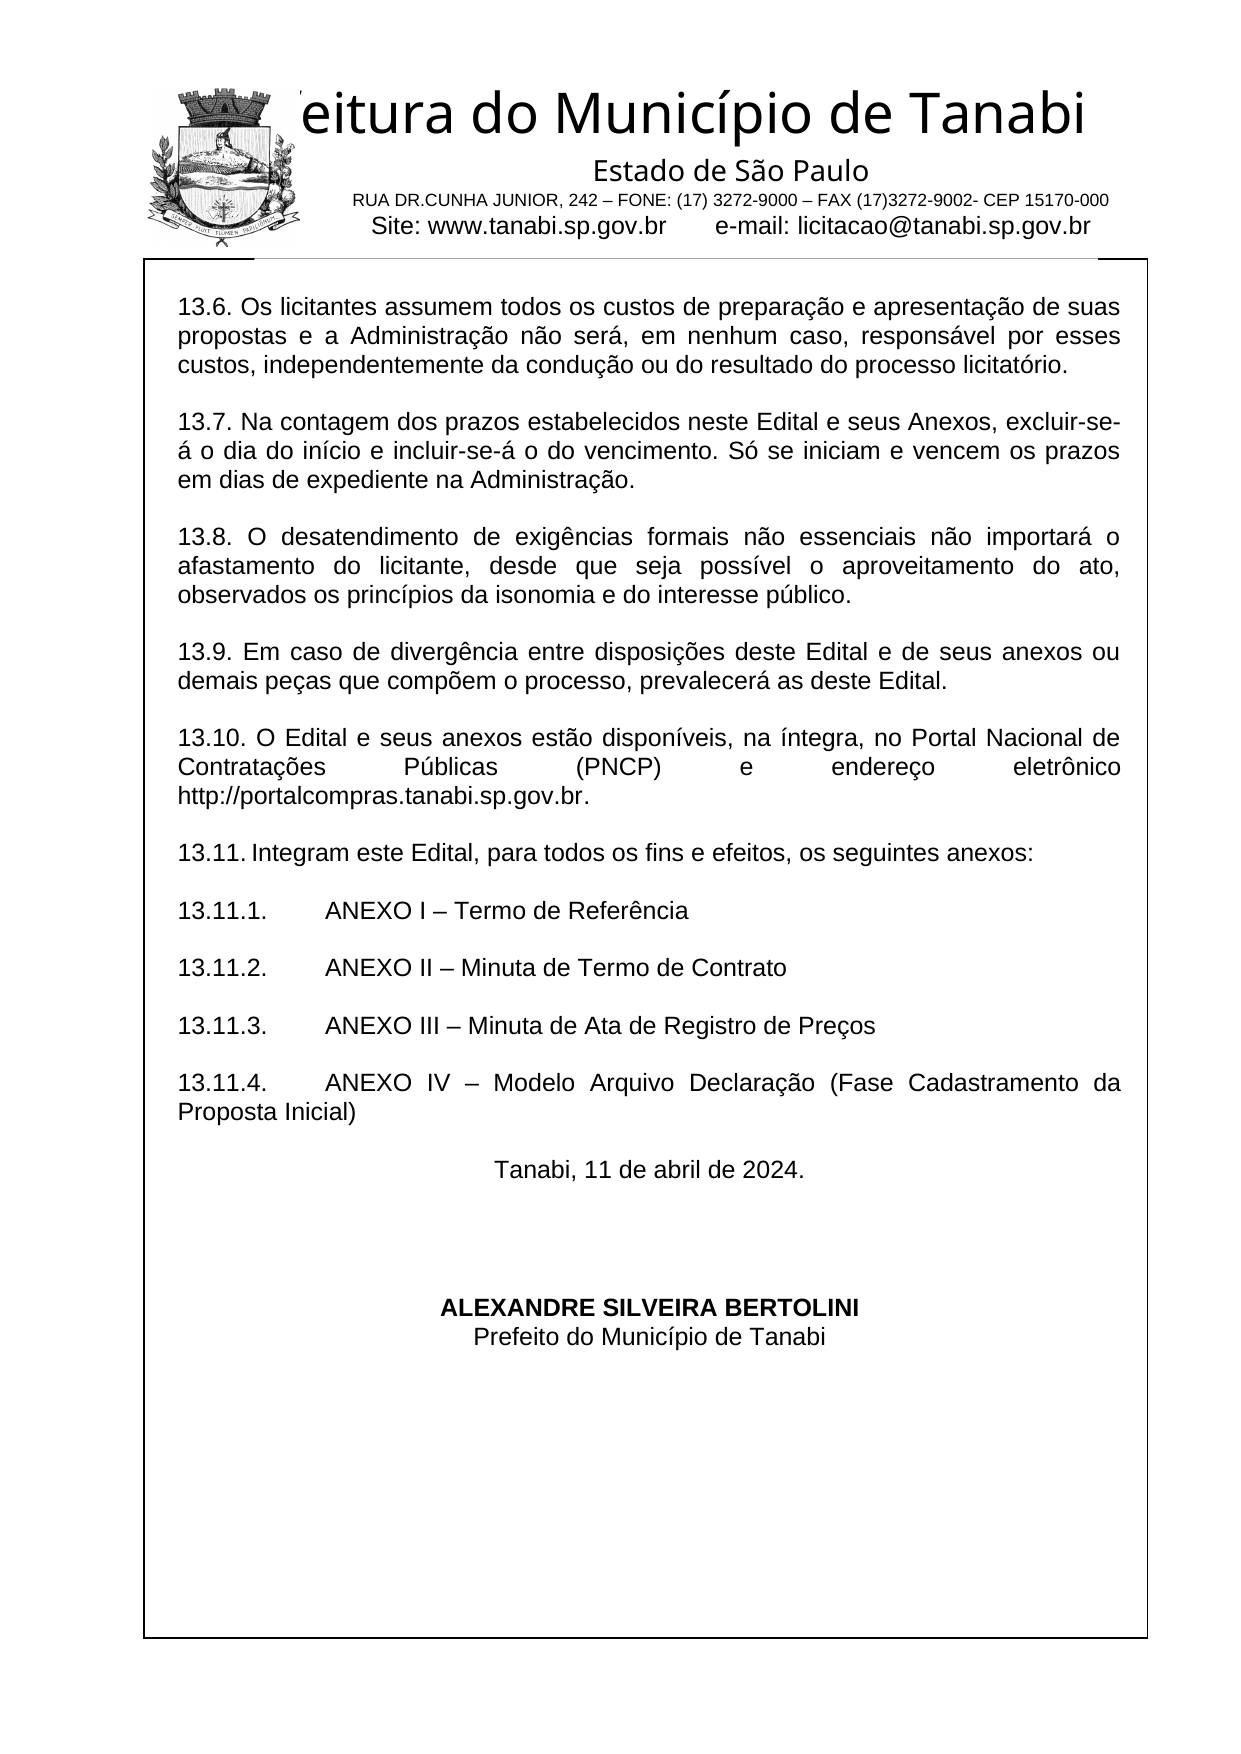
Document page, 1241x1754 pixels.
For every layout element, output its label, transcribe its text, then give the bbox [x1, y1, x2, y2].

list ANEXO IV – Modelo Arquivo Declaração (Fase Cadastramento da Proposta Inicial) [177, 1068, 1122, 1126]
list ANEXO I – Termo de Referência [177, 896, 1122, 925]
list 13.7. Na contagem dos prazos estabelecidos neste Edital e seus Anexos, excluir-se-á o dia do início e incluir-se-á o do vencimento. Só se iniciam e vencem os prazos em dias de expediente na Administração. [177, 407, 1122, 493]
list Integram este Edital, para todos os fins e efeitos, os seguintes anexos: [177, 838, 1122, 867]
list 13.10. O Edital e seus anexos estão disponíveis, na íntegra, no Portal Nacional de Contratações Públicas (PNCP) e endereço eletrônico http://portalcompras.tanabi.sp.gov.br. [177, 723, 1122, 810]
text ALEXANDRE SILVEIRA BERTOLINI [177, 1293, 1122, 1322]
text Tanabi, 11 de abril de 2024. [177, 1155, 1122, 1183]
list 13.8. O desatendimento de exigências formais não essenciais não importará o afastamento do licitante, desde que seja possível o aproveitamento do ato, observados os princípios da isonomia e do interesse público. [177, 522, 1122, 608]
text Prefeito do Município de Tanabi [177, 1322, 1122, 1351]
list 13.9. Em caso de divergência entre disposições deste Edital e de seus anexos ou demais peças que compõem o processo, prevalecerá as deste Edital. [177, 637, 1122, 695]
list ANEXO II – Minuta de Termo de Contrato [177, 953, 1122, 982]
list 13.6. Os licitantes assumem todos os custos de preparação e apresentação de suas propostas e a Administração não será, em nenhum caso, responsável por esses custos, independentemente da condução ou do resultado do processo licitatório. [177, 292, 1122, 378]
list ANEXO III – Minuta de Ata de Registro de Preços [177, 1011, 1122, 1040]
